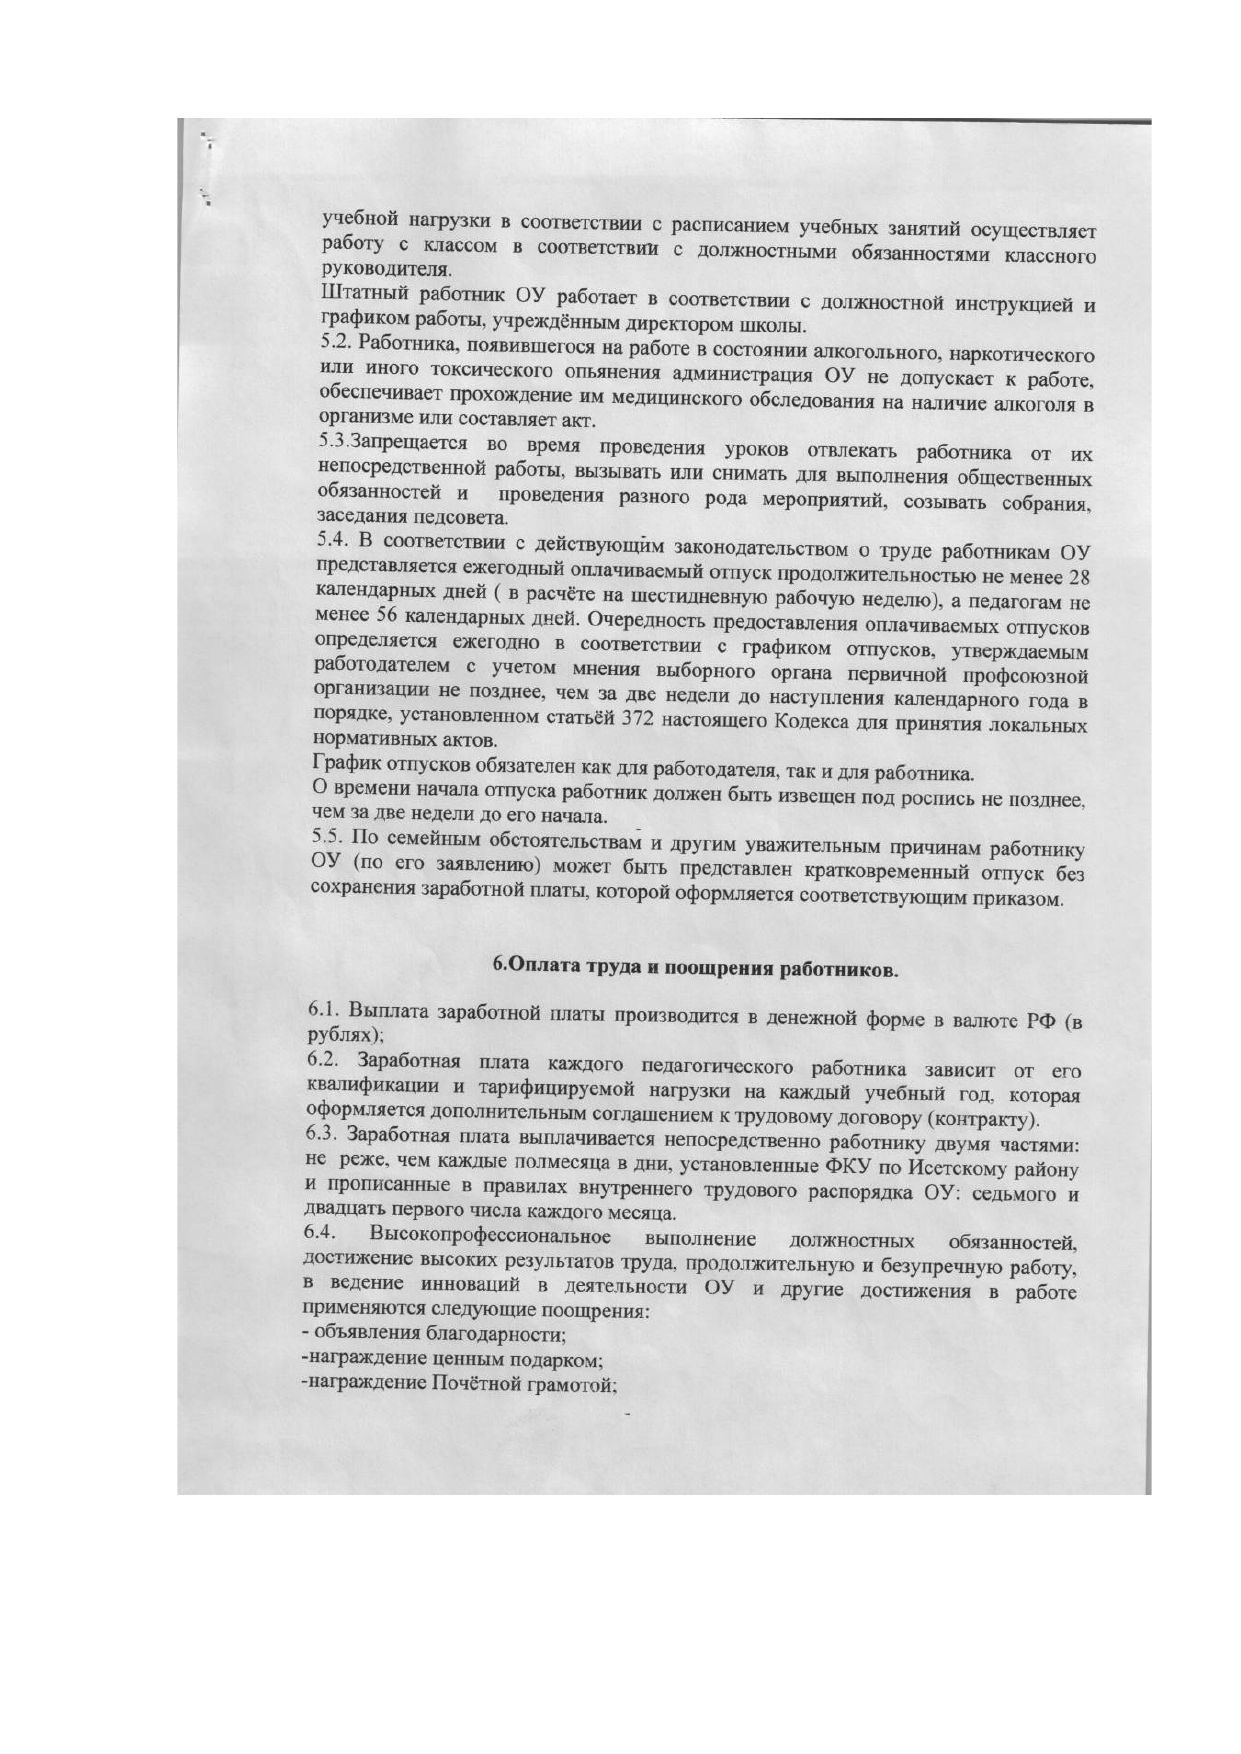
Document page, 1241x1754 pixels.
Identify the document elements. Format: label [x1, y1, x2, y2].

picture [177, 118, 1152, 1495]
